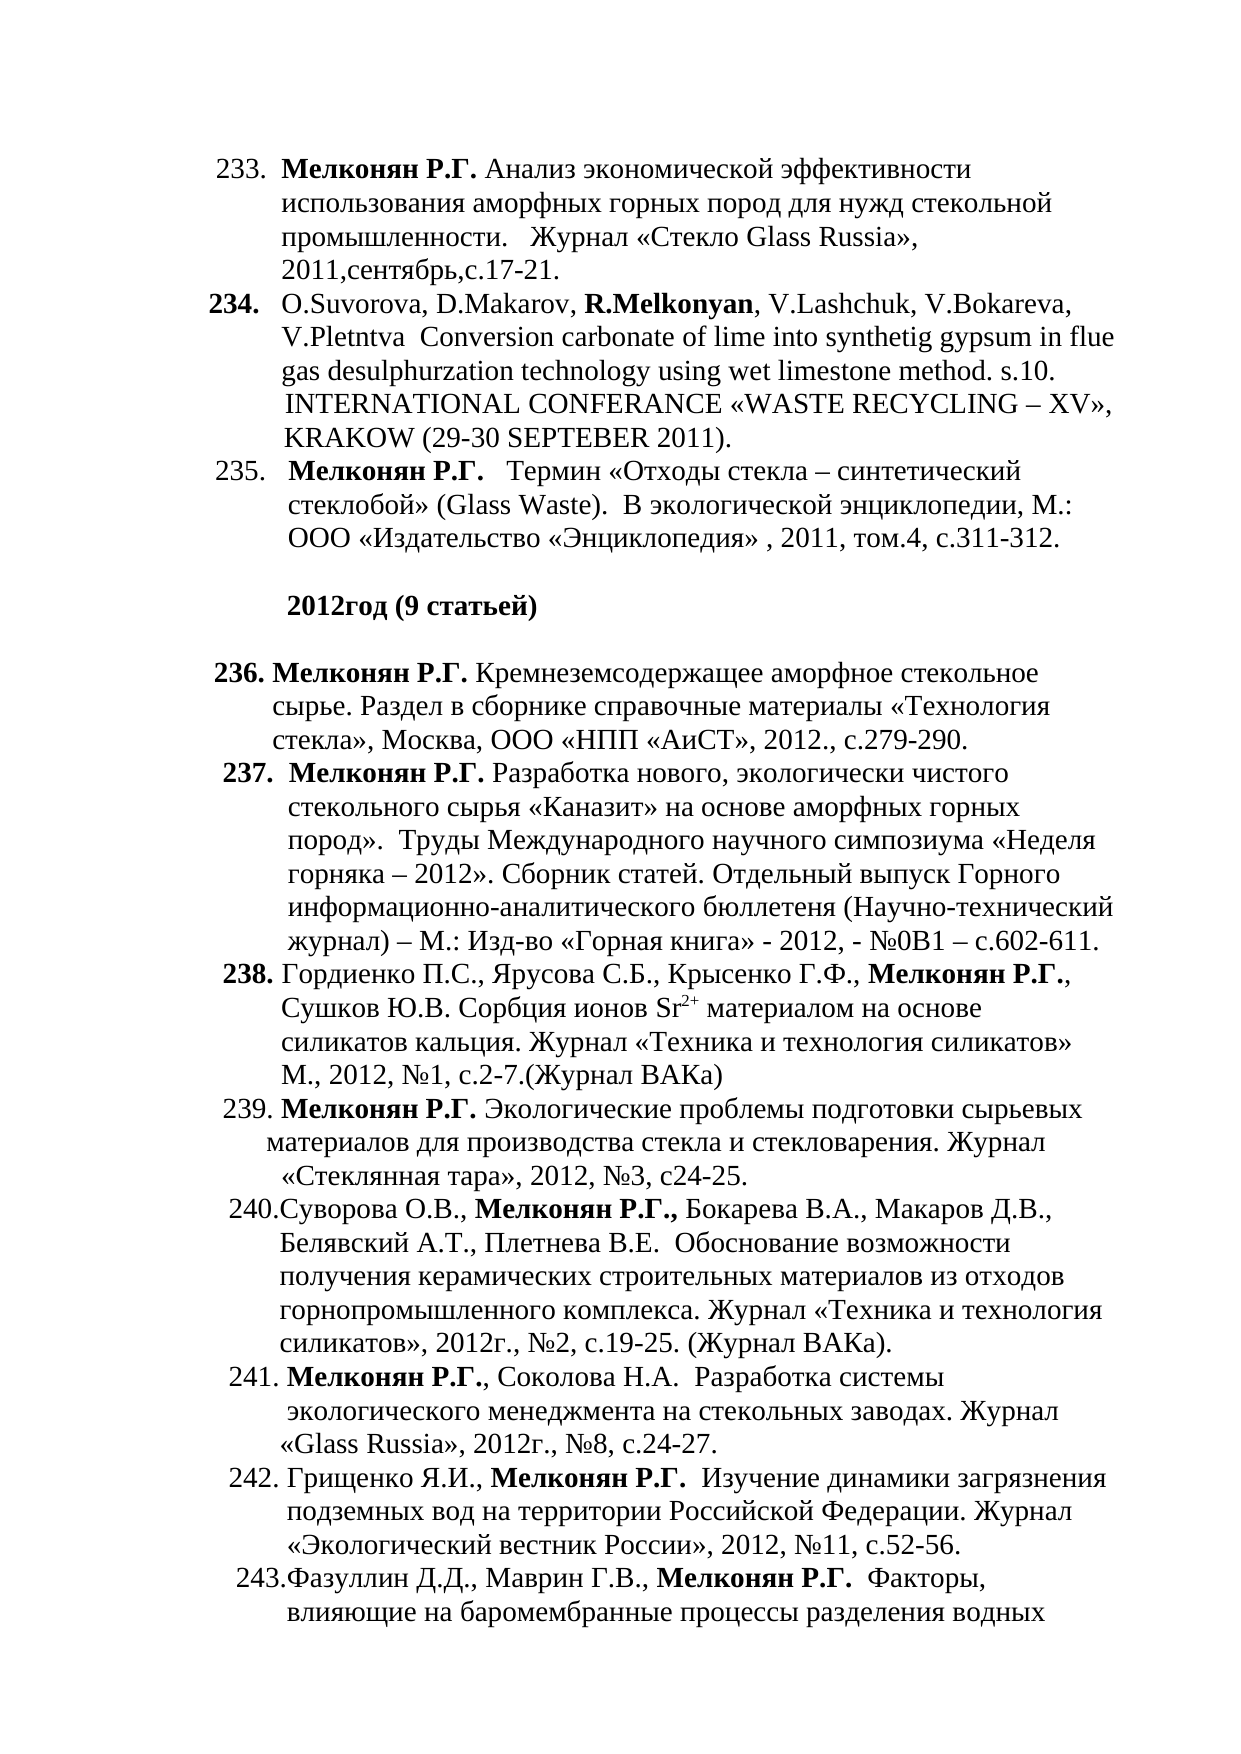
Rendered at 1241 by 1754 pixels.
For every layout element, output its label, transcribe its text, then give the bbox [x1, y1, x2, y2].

text 234. O.Suvorova, D.Makarov, R.Melkonyan, V.Lashchuk, V.Bokareva, [201, 286, 1152, 319]
text «Стеклянная тара», 2012, №3, с24-25. [222, 1158, 1152, 1191]
text силикатов кальция. Журнал «Техника и технология силикатов» [222, 1024, 1152, 1057]
text сырье. Раздел в сборнике справочные материалы «Технология [177, 688, 1152, 722]
text использования аморфных горных пород для нужд стекольной [201, 185, 1152, 219]
text «Экологический вестник России», 2012, №11, с.52-56. [177, 1527, 1152, 1560]
text 240.Суворова О.В., Мелконян Р.Г., Бокарева В.А., Макаров Д.В., [177, 1191, 1152, 1225]
text влияющие на баромембранные процессы разделения водных [177, 1594, 1152, 1627]
text силикатов», 2012г., №2, с.19-25. (Журнал ВАКа). [177, 1326, 1152, 1359]
text V.Pletntva Conversion carbonate of lime into synthetig gypsum in flue [201, 319, 1152, 353]
list Мелконян Р.Г. Термин «Отходы стекла – синтетический [215, 453, 1152, 487]
text gas desulphurzation technology using wet limestone method. s.10. [201, 353, 1152, 386]
text 241. Мелконян Р.Г., Соколова Н.А. Разработка системы [177, 1359, 1152, 1393]
list Мелконян Р.Г. Разработка нового, экологически чистого [222, 755, 1152, 789]
text стекла», Москва, ООО «НПП «АиСТ», 2012., с.279-290. [177, 722, 1152, 755]
text 2011,сентябрь,с.17-21. [201, 252, 1152, 286]
text INTERNATIONAL CONFERANCE «WASTE RECYCLING – ХV», KRAKOW (29-30 SEPTEBER 2011). [233, 386, 1152, 453]
list Гордиенко П.С., Ярусова С.Б., Крысенко Г.Ф., Мелконян Р.Г., [222, 957, 1152, 990]
text горняка – 2012». Сборник статей. Отдельный выпуск Горного [215, 856, 1152, 889]
text ООО «Издательство «Энциклопедия» , 2011, том.4, с.311-312. [215, 521, 1152, 554]
text промышленности. Журнал «Стекло Glass Russia», [201, 219, 1152, 252]
text 233. Мелконян Р.Г. Анализ экономической эффективности [201, 152, 1152, 185]
text 2012год (9 статьей) [177, 588, 1152, 621]
text горнопромышленного комплекса. Журнал «Техника и технология [177, 1292, 1152, 1326]
text 242. Грищенко Я.И., Мелконян Р.Г. Изучение динамики загрязнения [177, 1460, 1152, 1493]
text стеклобой» (Glass Waste). В экологической энциклопедии, М.: [215, 487, 1152, 521]
text материалов для производства стекла и стекловарения. Журнал [222, 1124, 1152, 1158]
text подземных вод на территории Российской Федерации. Журнал [177, 1493, 1152, 1527]
text пород». Труды Международного научного симпозиума «Неделя [215, 822, 1152, 856]
text информационно-аналитического бюллетеня (Научно-технический [215, 889, 1152, 923]
text 243.Фазуллин Д.Д., Маврин Г.В., Мелконян Р.Г. Факторы, [177, 1560, 1152, 1594]
text журнал) – М.: Изд-во «Горная книга» - 2012, - №0В1 – с.602-611. [215, 923, 1152, 957]
text 239. Мелконян Р.Г. Экологические проблемы подготовки сырьевых [222, 1091, 1152, 1124]
text «Glass Russia», 2012г., №8, с.24-27. [177, 1426, 1152, 1460]
text Белявский А.Т., Плетнева В.Е. Обоснование возможности [177, 1225, 1152, 1258]
text стекольного сырья «Каназит» на основе аморфных горных [215, 789, 1152, 822]
text М., 2012, №1, с.2-7.(Журнал ВАКа) [222, 1057, 1152, 1091]
text 236. Мелконян Р.Г. Кремнеземсодержащее аморфное стекольное [177, 655, 1152, 688]
text экологического менеджмента на стекольных заводах. Журнал [177, 1393, 1152, 1426]
text получения керамических строительных материалов из отходов [177, 1258, 1152, 1292]
text Сушков Ю.В. Сорбция ионов Sr2+ материалом на основе [222, 990, 1152, 1024]
